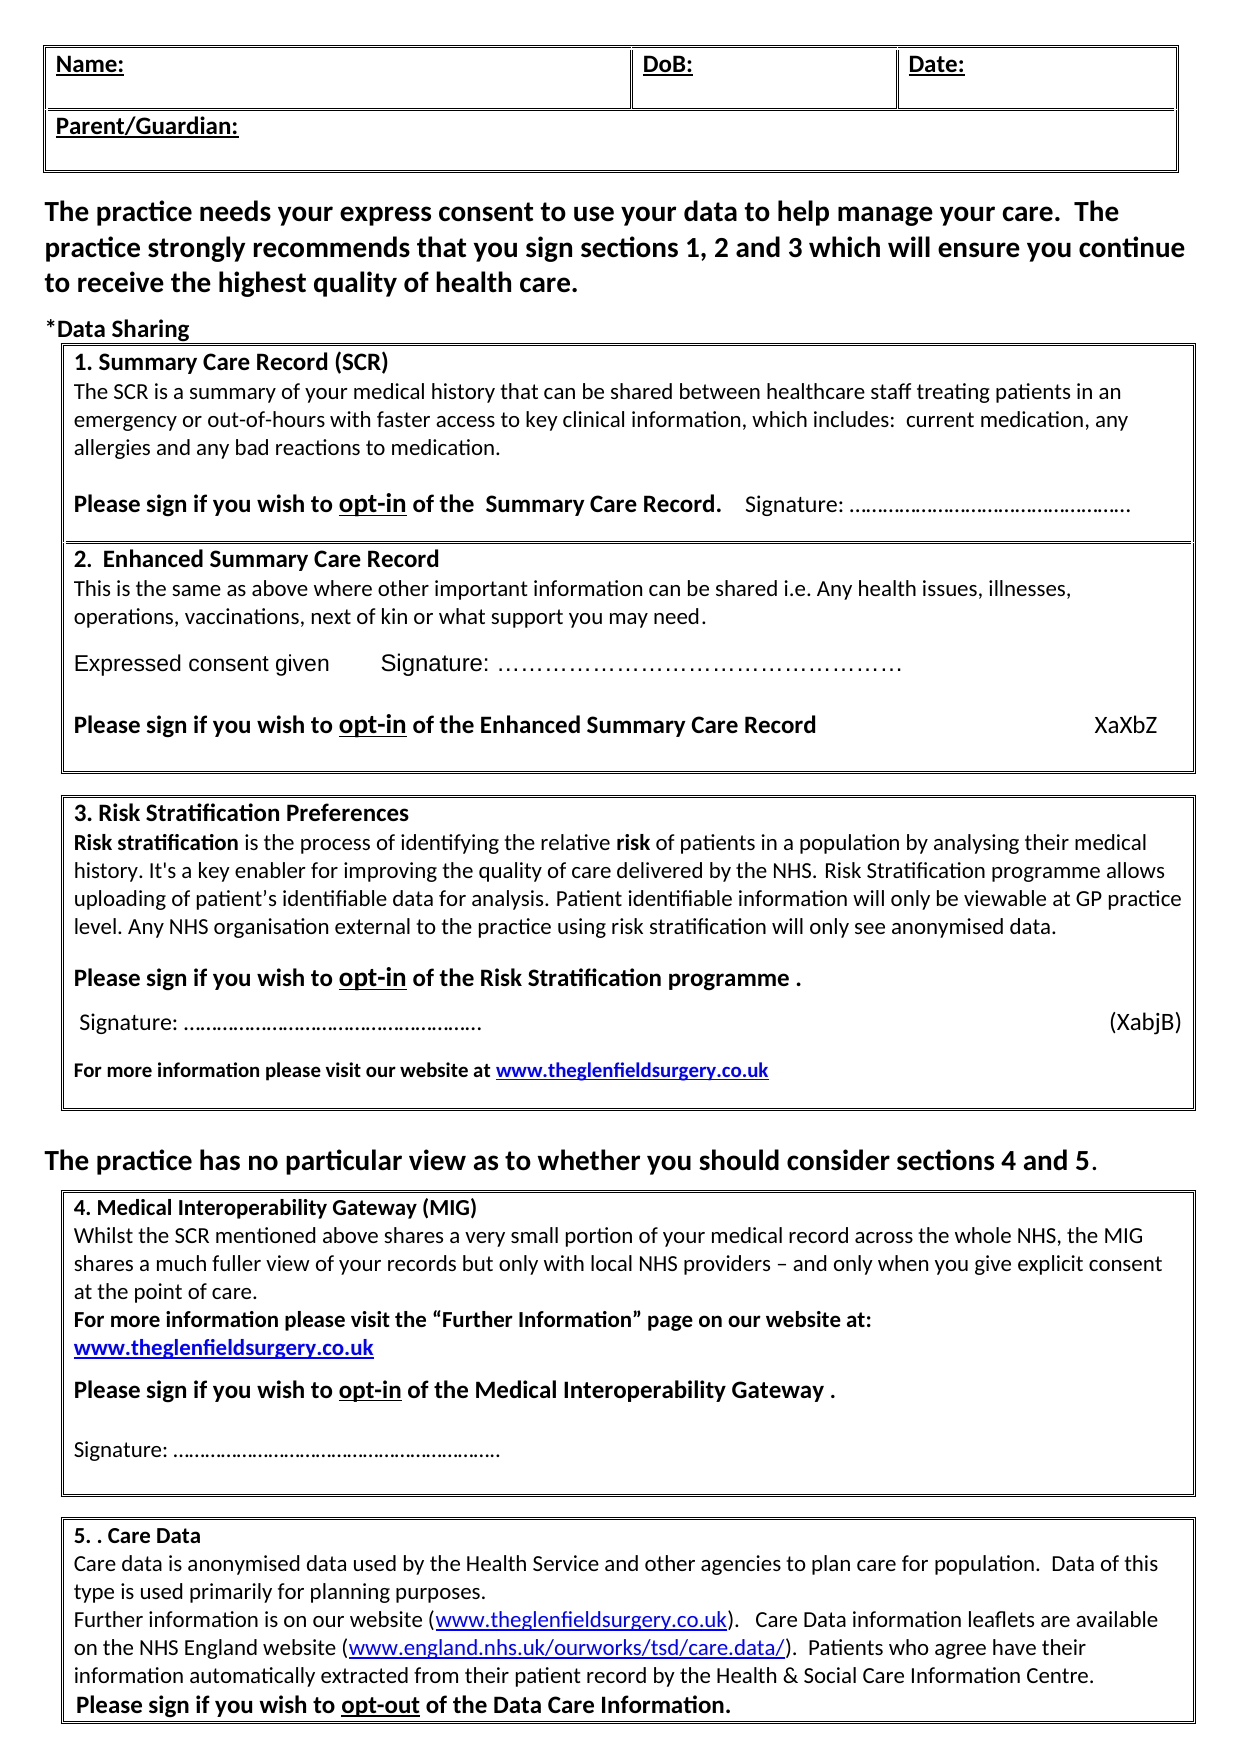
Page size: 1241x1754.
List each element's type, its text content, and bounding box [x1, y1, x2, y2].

table_header Date: [897, 48, 1176, 107]
table_cell 2. Enhanced Summary Care Record This is the same as above where other important information can be shared i.e. Any health issues, illnesses, operations, vaccinations, next of kin or what support you may need. Expressed consent given Signature: …………………………………………… Please sign if you wish to opt-in of the Enhanced Summary Care Record XaXbZ [64, 541, 1193, 771]
table_header 3. Risk Stratification Preferences Risk stratification is the process of identifying the relative risk of patients in a population by analysing their medical history. It's a key enabler for improving the quality of care delivered by the NHS. Risk Stratification programme allows uploading of patient’s identifiable data for analysis. Patient identifiable information will only be viewable at GP practice level. Any NHS organisation external to the practice using risk stratification will only see anonymised data. Please sign if you wish to opt-in of the Risk Stratification programme . Signature: ……………………………………………… (XabjB) For more information please visit our website at www.theglenfieldsurgery.co.uk [64, 798, 1193, 1108]
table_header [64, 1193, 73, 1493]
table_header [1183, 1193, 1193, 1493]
text *Data Sharing [44, 313, 1205, 343]
table_cell Parent/Guardian: [46, 108, 1176, 170]
text The practice needs your express consent to use your data to help manage your care. The practice strongly recommends that you sign sections 1, 2 and 3 which will ensure you continue to receive the highest quality of health care. [44, 193, 1205, 300]
text The practice has no particular view as to whether you should consider sections 4 and 5. [44, 1142, 1205, 1177]
table_header DoB: [631, 48, 897, 107]
table_header 1. Summary Care Record (SCR) The SCR is a summary of your medical history that can be shared between healthcare staff treating patients in an emergency or out-of-hours with faster access to key clinical information, which includes: current medication, any allergies and any bad reactions to medication. Please sign if you wish to opt-in of the Summary Care Record. Signature: …………………………………………… [64, 346, 1193, 541]
table_header Name: [46, 48, 631, 107]
